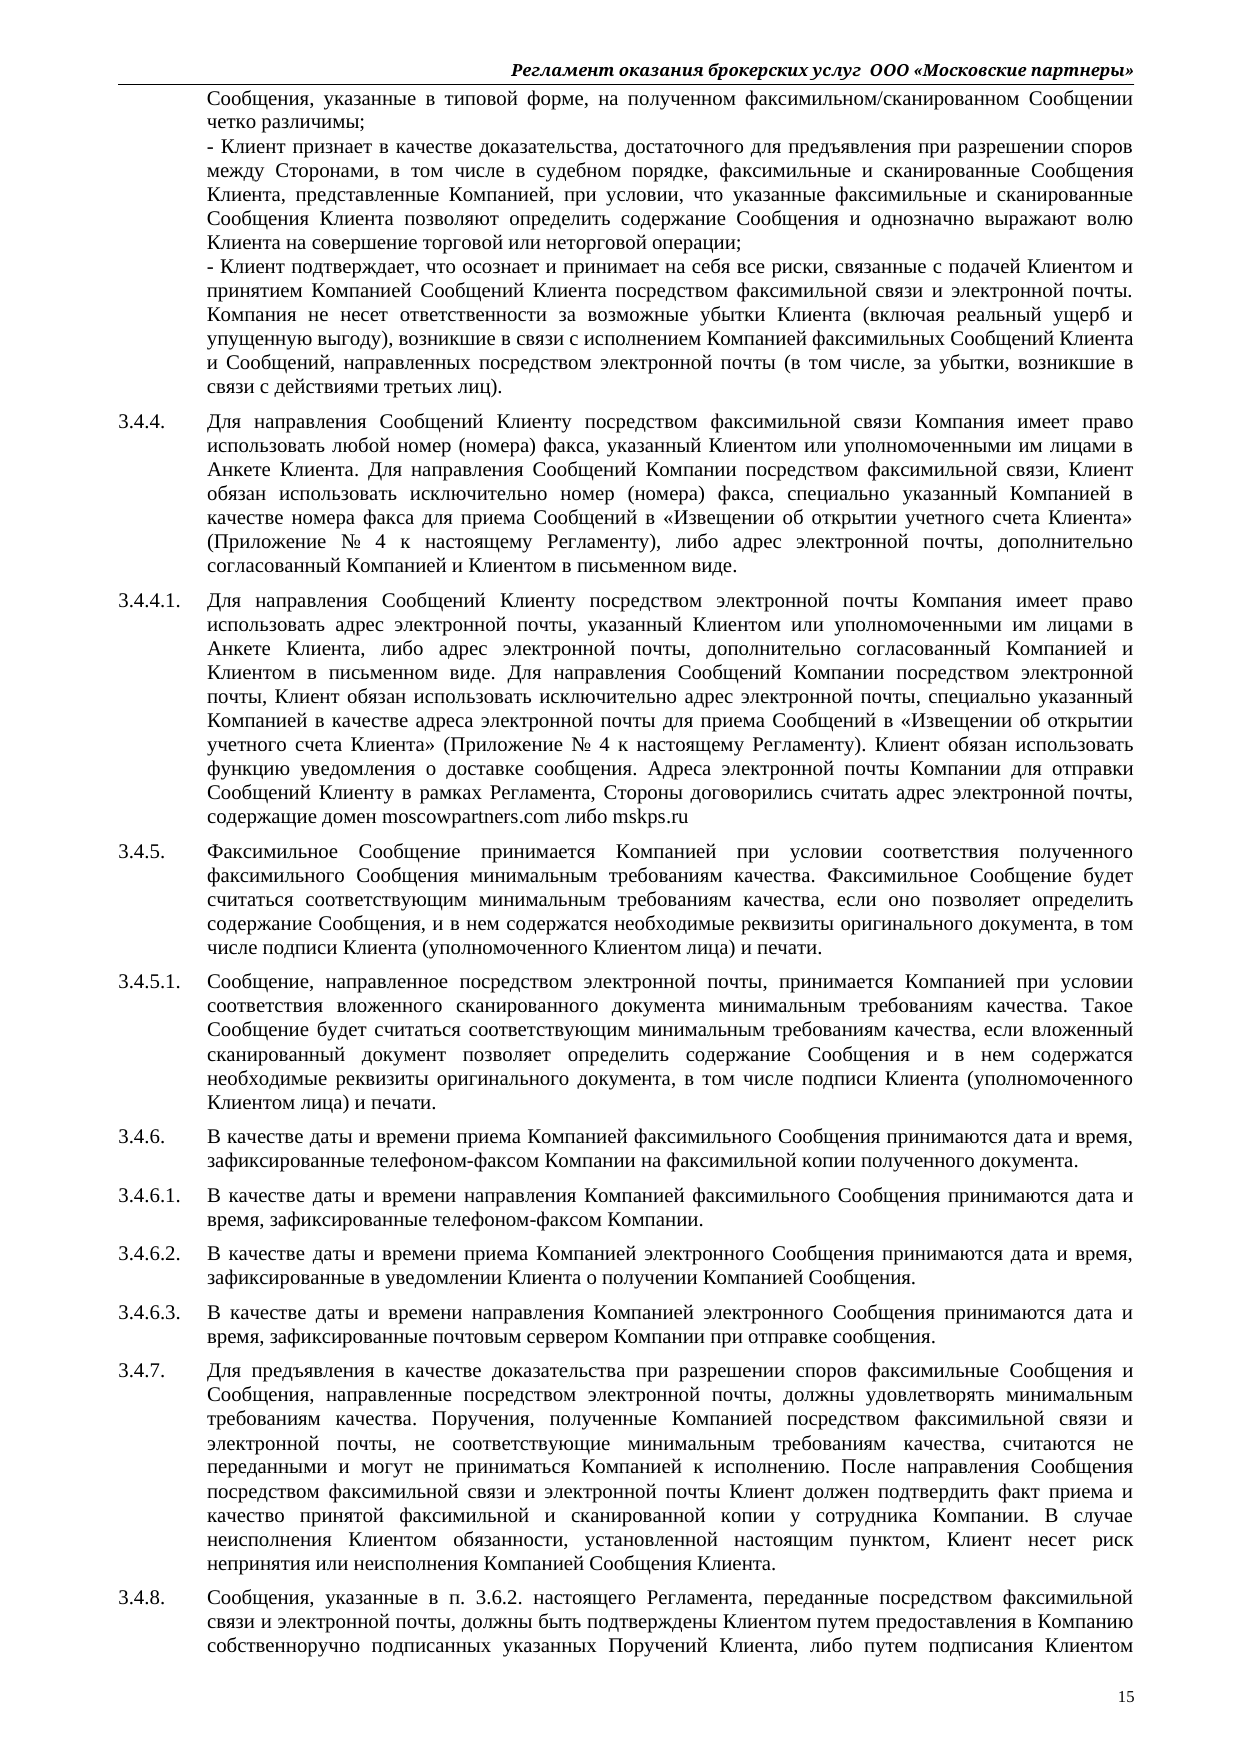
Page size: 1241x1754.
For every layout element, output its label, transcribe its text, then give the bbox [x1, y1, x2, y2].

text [207, 85, 1134, 133]
list Для направления Сообщений Клиенту посредством электронной почты Компания имеет право использовать адрес электронной почты, указанный Клиентом или уполномоченными им лицами в Анкете Клиента, либо адрес электронной почты, дополнительно согласованный Компанией и Клиентом в письменном виде. Для направления Сообщений Компании посредством электронной почты, Клиент обязан использовать исключительно адрес электронной почты, специально указанный Компанией в качестве адреса электронной почты для приема Сообщений в «Извещении об открытии учетного счета Клиента» (Приложение № 4 к настоящему Регламенту). Клиент обязан использовать функцию уведомления о доставке сообщения. Адреса электронной почты Компании для отправки Сообщений Клиенту в рамках Регламента, Стороны договорились считать адрес электронной почты, содержащие домен moscowpartners.com либо mskps.ru [118, 587, 1134, 828]
text 3.4.6.1. В качестве даты и времени направления Компанией факсимильного Сообщения принимаются дата и время, зафиксированные телефоном-факсом Компании. [118, 1183, 1134, 1231]
text 3.4.6.2. В качестве даты и времени приема Компанией электронного Сообщения принимаются дата и время, зафиксированные в уведомлении Клиента о получении Компанией Сообщения. [118, 1241, 1134, 1289]
list Сообщение, направленное посредством электронной почты, принимается Компанией при условии соответствия вложенного сканированного документа минимальным требованиям качества. Такое Сообщение будет считаться соответствующим минимальным требованиям качества, если вложенный сканированный документ позволяет определить содержание Сообщения и в нем содержатся необходимые реквизиты оригинального документа, в том числе подписи Клиента (уполномоченного Клиентом лица) и печати. [118, 969, 1134, 1114]
list Для направления Сообщений Клиенту посредством факсимильной связи Компания имеет право использовать любой номер (номера) факса, указанный Клиентом или уполномоченными им лицами в Анкете Клиента. Для направления Сообщений Компании посредством факсимильной связи, Клиент обязан использовать исключительно номер (номера) факса, специально указанный Компанией в качестве номера факса для приема Сообщений в «Извещении об открытии учетного счета Клиента» (Приложение № 4 к настоящему Регламенту), либо адрес электронной почты, дополнительно согласованный Компанией и Клиентом в письменном виде. [118, 409, 1134, 577]
list Для предъявления в качестве доказательства при разрешении споров факсимильные Сообщения и Сообщения, направленные посредством электронной почты, должны удовлетворять минимальным требованиям качества. Поручения, полученные Компанией посредством факсимильной связи и электронной почты, не соответствующие минимальным требованиям качества, считаются не переданными и могут не приниматься Компанией к исполнению. После направления Сообщения посредством факсимильной связи и электронной почты Клиент должен подтвердить факт приема и качество принятой факсимильной и сканированной копии у сотрудника Компании. В случае неисполнения Клиентом обязанности, установленной настоящим пунктом, Клиент несет риск непринятия или неисполнения Компанией Сообщения Клиента. [118, 1358, 1134, 1575]
list В качестве даты и времени приема Компанией факсимильного Сообщения принимаются дата и время, зафиксированные телефоном-факсом Компании на факсимильной копии полученного документа. [118, 1124, 1134, 1172]
text - Клиент подтверждает, что осознает и принимает на себя все риски, связанные с подачей Клиентом и принятием Компанией Сообщений Клиента посредством факсимильной связи и электронной почты. Компания не несет ответственности за возможные убытки Клиента (включая реальный ущерб и упущенную выгоду), возникшие в связи с исполнением Компанией факсимильных Сообщений Клиента и Сообщений, направленных посредством электронной почты (в том числе, за убытки, возникшие в связи с действиями третьих лиц). [207, 254, 1134, 398]
text 3.4.6.3. В качестве даты и времени направления Компанией электронного Сообщения принимаются дата и время, зафиксированные почтовым сервером Компании при отправке сообщения. [118, 1300, 1134, 1348]
list Факсимильное Сообщение принимается Компанией при условии соответствия полученного факсимильного Сообщения минимальным требованиям качества. Факсимильное Сообщение будет считаться соответствующим минимальным требованиям качества, если оно позволяет определить содержание Сообщения, и в нем содержатся необходимые реквизиты оригинального документа, в том числе подписи Клиента (уполномоченного Клиентом лица) и печати. [118, 838, 1134, 959]
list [118, 1585, 1134, 1657]
text - Клиент признает в качестве доказательства, достаточного для предъявления при разрешении споров между Сторонами, в том числе в судебном порядке, факсимильные и сканированные Сообщения Клиента, представленные Компанией, при условии, что указанные факсимильные и сканированные Сообщения Клиента позволяют определить содержание Сообщения и однозначно выражают волю Клиента на совершение торговой или неторговой операции; [207, 133, 1134, 254]
